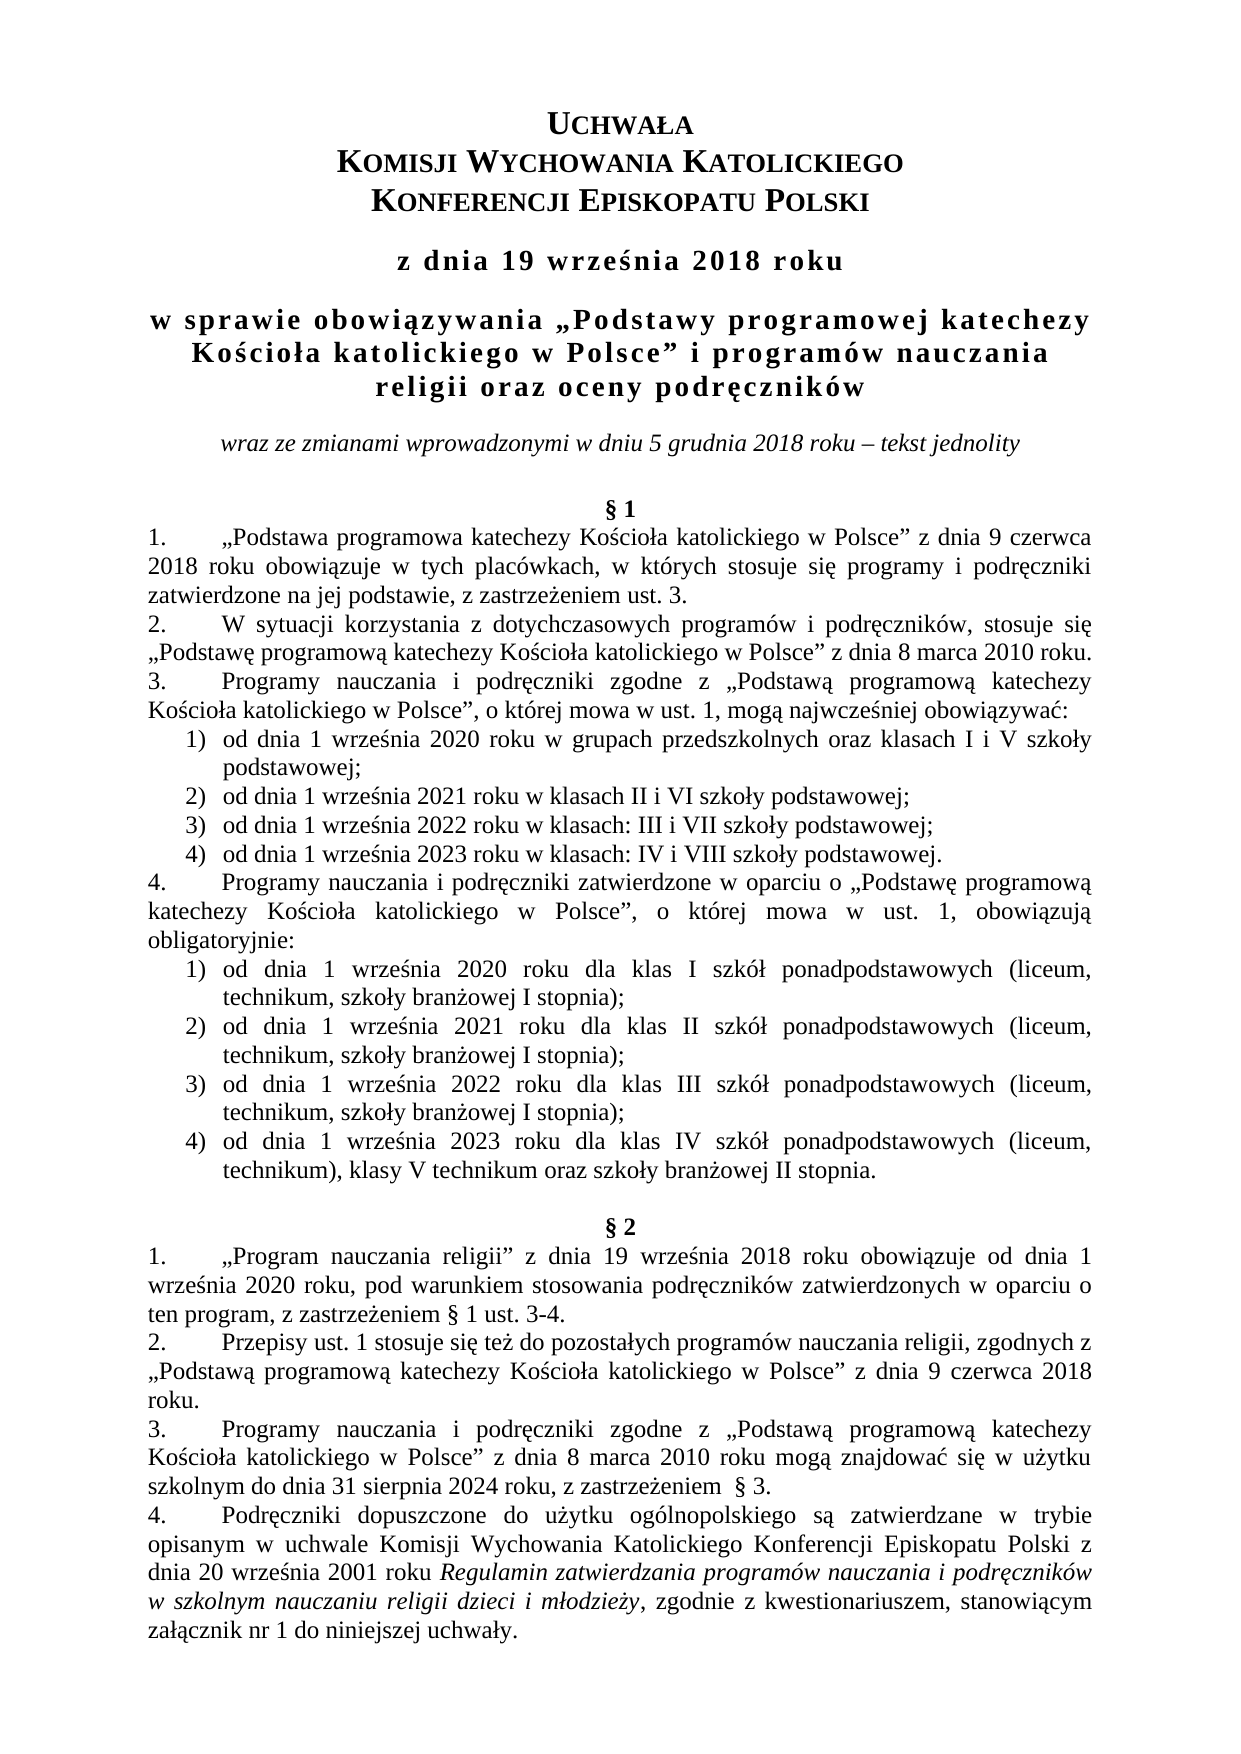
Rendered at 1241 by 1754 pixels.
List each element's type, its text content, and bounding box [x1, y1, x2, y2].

list od dnia 1 września 2021 roku dla klas II szkół ponadpodstawowych (liceum, technikum, szkoły branżowej I stopnia); [185, 1011, 1093, 1069]
list od dnia 1 września 2021 roku w klasach II i VI szkoły podstawowej; [185, 781, 1093, 810]
text § 2 [148, 1212, 1093, 1241]
text 1. „Podstawa programowa katechezy Kościoła katolickiego w Polsce” z dnia 9 czerwca 2018 roku obowiązuje w tych placówkach, w których stosuje się programy i podręczniki zatwierdzone na jej podstawie, z zastrzeżeniem ust. 3. [148, 522, 1093, 609]
list od dnia 1 września 2022 roku dla klas III szkół ponadpodstawowych (liceum, technikum, szkoły branżowej I stopnia); [185, 1069, 1093, 1126]
text 3. Programy nauczania i podręczniki zgodne z „Podstawą programową katechezy Kościoła katolickiego w Polsce” z dnia 8 marca 2010 roku mogą znajdować się w użytku szkolnym do dnia 31 sierpnia 2024 roku, z zastrzeżeniem § 3. [148, 1414, 1093, 1500]
text 4. Podręczniki dopuszczone do użytku ogólnopolskiego są zatwierdzane w trybie opisanym w uchwale Komisji Wychowania Katolickiego Konferencji Episkopatu Polski z dnia 20 września 2001 roku Regulamin zatwierdzania programów nauczania i podręczników w szkolnym nauczaniu religii dzieci i młodzieży, zgodnie z kwestionariuszem, stanowiącym załącznik nr 1 do niniejszej uchwały. [148, 1500, 1093, 1644]
list od dnia 1 września 2023 roku w klasach: IV i VIII szkoły podstawowej. [185, 839, 1093, 867]
list od dnia 1 września 2023 roku dla klas IV szkół ponadpodstawowych (liceum, technikum), klasy V technikum oraz szkoły branżowej II stopnia. [185, 1126, 1093, 1184]
text § 1 [148, 494, 1093, 522]
list od dnia 1 września 2020 roku w grupach przedszkolnych oraz klasach I i V szkoły podstawowej; [185, 724, 1093, 781]
text Konferencji Episkopatu Polski [148, 180, 1093, 218]
text 2. Przepisy ust. 1 stosuje się też do pozostałych programów nauczania religii, zgodnych z „Podstawą programową katechezy Kościoła katolickiego w Polsce” z dnia 9 czerwca 2018 roku. [148, 1327, 1093, 1414]
text z dnia 19 września 2018 roku [148, 243, 1093, 277]
text Uchwała [148, 103, 1093, 142]
text wraz ze zmianami wprowadzonymi w dniu 5 grudnia 2018 roku – tekst jednolity [148, 428, 1093, 456]
text 4. Programy nauczania i podręczniki zatwierdzone w oparciu o „Podstawę programową katechezy Kościoła katolickiego w Polsce”, o której mowa w ust. 1, obowiązują obligatoryjnie: [148, 867, 1093, 954]
list od dnia 1 września 2022 roku w klasach: III i VII szkoły podstawowej; [185, 810, 1093, 839]
text 2. W sytuacji korzystania z dotychczasowych programów i podręczników, stosuje się „Podstawę programową katechezy Kościoła katolickiego w Polsce” z dnia 8 marca 2010 roku. [148, 609, 1093, 666]
text Komisji Wychowania Katolickiego [148, 142, 1093, 180]
text 3. Programy nauczania i podręczniki zgodne z „Podstawą programową katechezy Kościoła katolickiego w Polsce”, o której mowa w ust. 1, mogą najwcześniej obowiązywać: [148, 666, 1093, 724]
text w sprawie obowiązywania „Podstawy programowej katechezy Kościoła katolickiego w Polsce” i programów nauczania religii oraz oceny podręczników [148, 302, 1093, 403]
list od dnia 1 września 2020 roku dla klas I szkół ponadpodstawowych (liceum, technikum, szkoły branżowej I stopnia); [185, 954, 1093, 1011]
text 1. „Program nauczania religii” z dnia 19 września 2018 roku obowiązuje od dnia 1 września 2020 roku, pod warunkiem stosowania podręczników zatwierdzonych w oparciu o ten program, z zastrzeżeniem § 1 ust. 3-4. [148, 1241, 1093, 1327]
